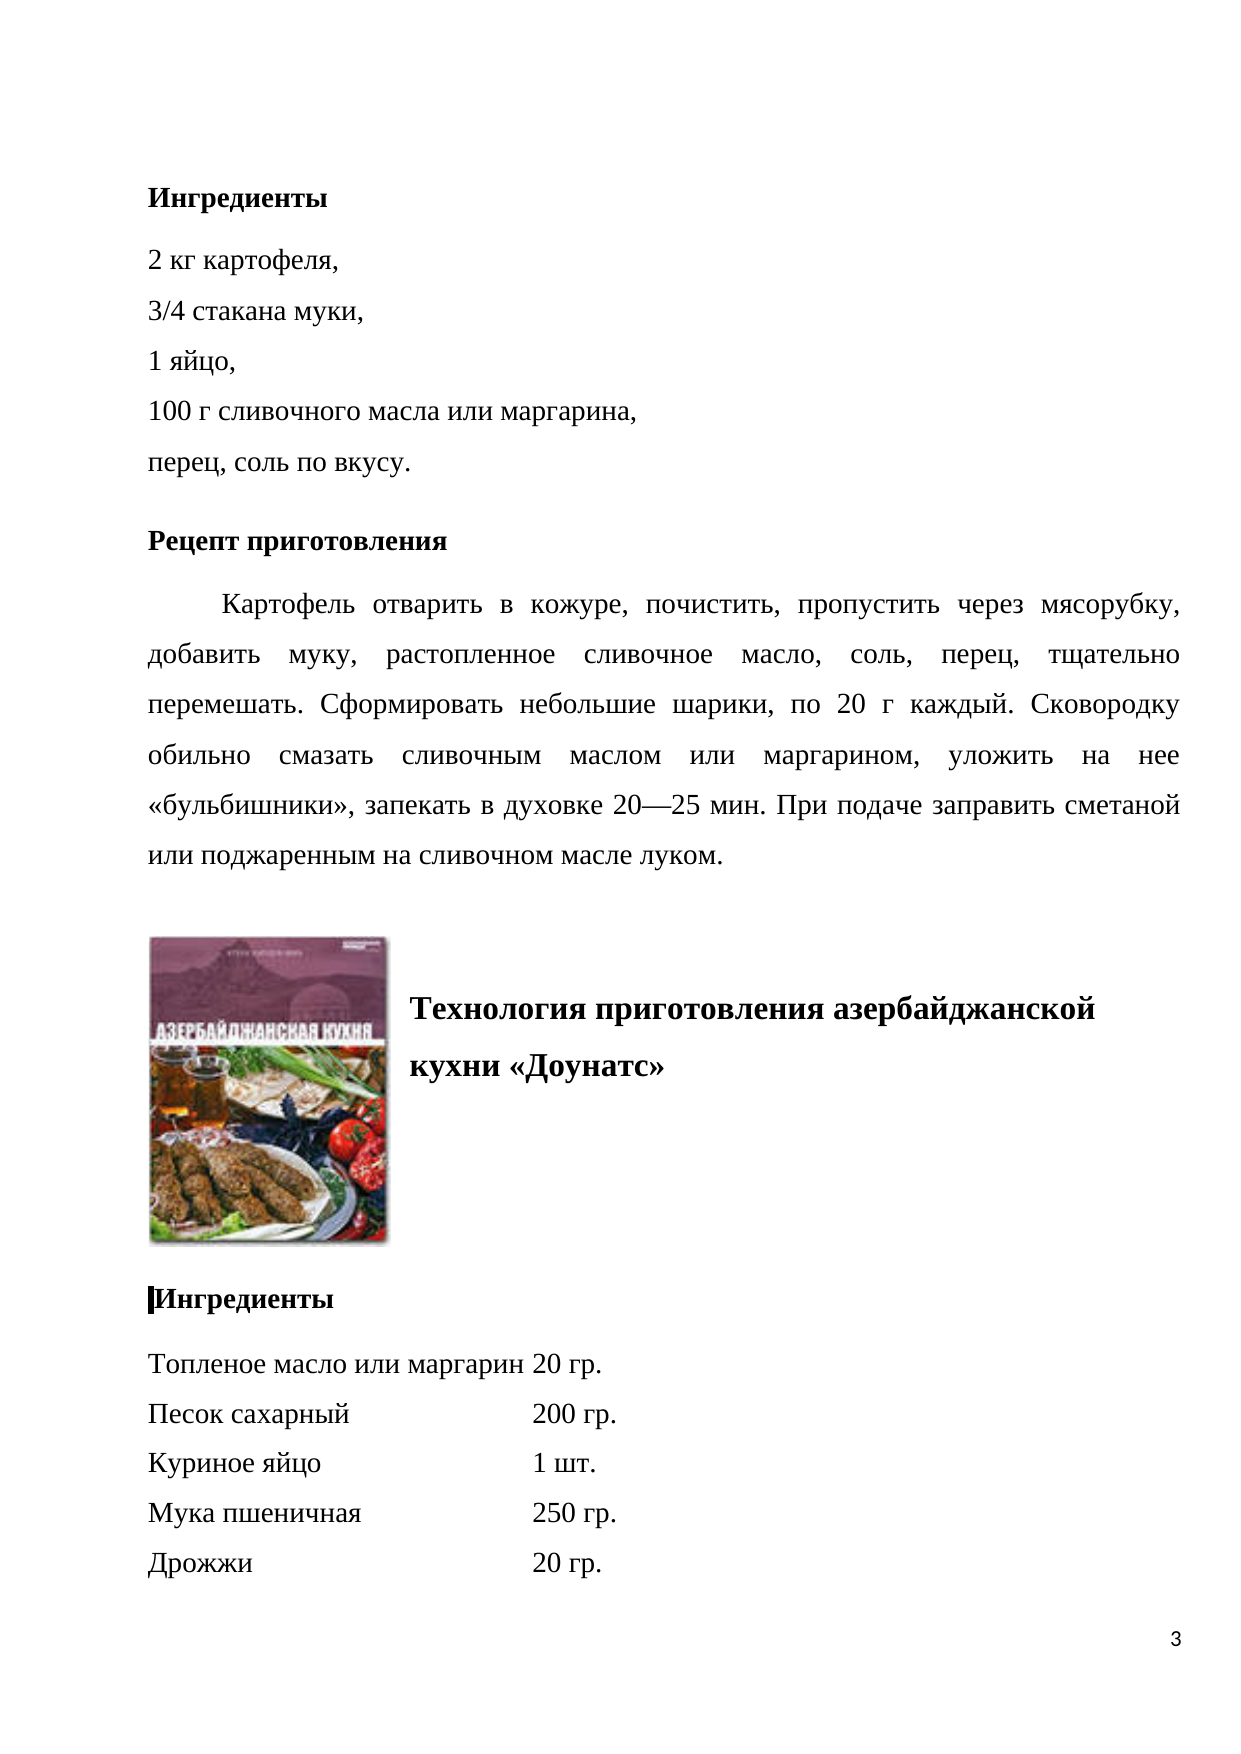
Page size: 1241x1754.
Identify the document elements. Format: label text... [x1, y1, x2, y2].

text 2 кг картофеля, 3/4 стакана муки, 1 яйцо, 100 г сливочного масла или маргарина, перец, соль по вкусу. [148, 242, 1181, 477]
table_cell Песок сахарный [146, 1394, 531, 1444]
table_cell Мука пшеничная [146, 1494, 531, 1543]
table_cell 200 гр. [531, 1394, 623, 1444]
text Ингредиенты [148, 180, 1181, 213]
table_header Топленое масло или маргарин [146, 1344, 531, 1394]
text Технология приготовления азербайджанской кухни «Доунатс» [391, 988, 1181, 1084]
text Ингредиенты [148, 1282, 1181, 1315]
table_cell 250 гр. [531, 1494, 623, 1543]
table_cell 20 гр. [531, 1544, 623, 1593]
table_header 20 гр. [531, 1344, 623, 1394]
text Картофель отварить в кожуре, почистить, пропустить через мясорубку, добавить муку, растопленное сливочное масло, соль, перец, тщательно перемешать. Сформировать небольшие шарики, по 20 г каждый. Сковородку обильно смазать сливочным маслом или маргарином, уложить на нее «бульбишники», запекать в духовке 20—25 мин. При подаче заправить сметаной или поджаренным на сливочном масле луком. [148, 586, 1181, 871]
table_cell 1 шт. [531, 1444, 623, 1494]
table_cell Куриное яйцо [146, 1444, 531, 1494]
text Рецепт приготовления [148, 523, 1181, 557]
table_cell Дрожжи [146, 1544, 531, 1593]
picture [148, 936, 391, 1247]
